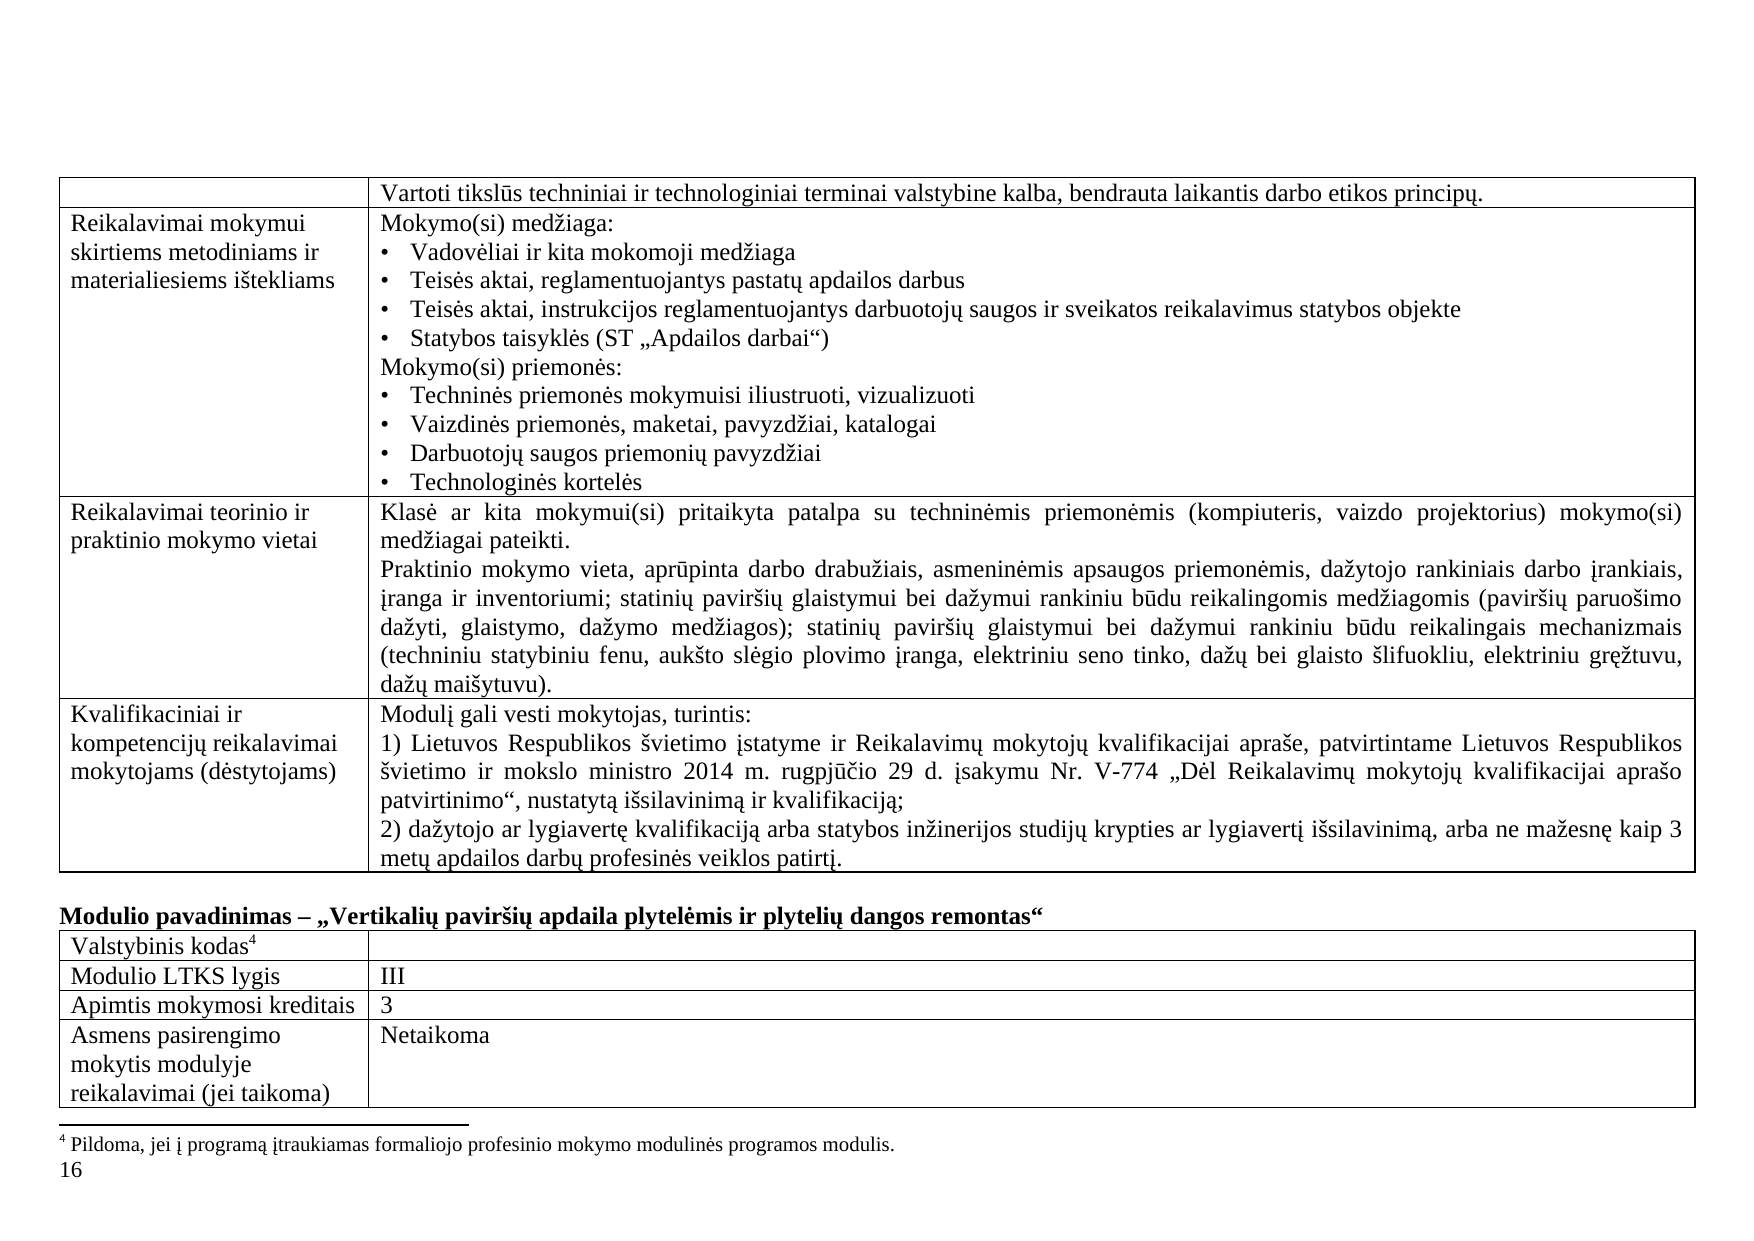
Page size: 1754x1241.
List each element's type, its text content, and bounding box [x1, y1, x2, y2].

text Modulio pavadinimas – „Vertikalių paviršių apdaila plytelėmis ir plytelių dangos remontas“ [59, 901, 1695, 930]
table_cell Asmens pasirengimo mokytis modulyje reikalavimai (jei taikoma) [60, 1020, 368, 1107]
table_cell Kvalifikaciniai ir kompetencijų reikalavimai mokytojams (dėstytojams) [60, 699, 368, 871]
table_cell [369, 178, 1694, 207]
table_cell III [369, 961, 1694, 989]
table_cell Apimtis mokymosi kreditais [60, 991, 368, 1019]
table_cell Reikalavimai teorinio ir praktinio mokymo vietai [60, 497, 368, 698]
table_cell Reikalavimai mokymui skirtiems metodiniams ir materialiesiems ištekliams [60, 208, 368, 496]
table_cell Modulio LTKS lygis [60, 961, 368, 989]
table_cell 3 [369, 991, 1694, 1019]
table_header Valstybinis kodas [60, 931, 368, 960]
table_cell Mokymo(si) medžiaga: • Vadovėliai ir kita mokomoji medžiaga • Teisės aktai, reglamentuojantys pastatų apdailos darbus • Teisės aktai, instrukcijos reglamentuojantys darbuotojų saugos ir sveikatos reikalavimus statybos objekte • Statybos taisyklės (ST „Apdailos darbai“) Mokymo(si) priemonės: • Techninės priemonės mokymuisi iliustruoti, vizualizuoti • Vaizdinės priemonės, maketai, pavyzdžiai, katalogai • Darbuotojų saugos priemonių pavyzdžiai • Technologinės kortelės [369, 208, 1694, 496]
table_cell Modulį gali vesti mokytojas, turintis: 1) Lietuvos Respublikos švietimo įstatyme ir Reikalavimų mokytojų kvalifikacijai apraše, patvirtintame Lietuvos Respublikos švietimo ir mokslo ministro 2014 m. rugpjūčio 29 d. įsakymu Nr. V-774 „Dėl Reikalavimų mokytojų kvalifikacijai aprašo patvirtinimo“, nustatytą išsilavinimą ir kvalifikaciją; 2) dažytojo ar lygiavertę kvalifikaciją arba statybos inžinerijos studijų krypties ar lygiavertį išsilavinimą, arba ne mažesnę kaip 3 metų apdailos darbų profesinės veiklos patirtį. [369, 699, 1694, 871]
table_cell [60, 178, 368, 207]
table_header [369, 931, 1694, 960]
table_cell Netaikoma [369, 1020, 1694, 1107]
table_cell Klasė ar kita mokymui(si) pritaikyta patalpa su techninėmis priemonėmis (kompiuteris, vaizdo projektorius) mokymo(si) medžiagai pateikti. Praktinio mokymo vieta, aprūpinta darbo drabužiais, asmeninėmis apsaugos priemonėmis, dažytojo rankiniais darbo įrankiais, įranga ir inventoriumi; statinių paviršių glaistymui bei dažymui rankiniu būdu reikalingomis medžiagomis (paviršių paruošimo dažyti, glaistymo, dažymo medžiagos); statinių paviršių glaistymui bei dažymui rankiniu būdu reikalingais mechanizmais (techniniu statybiniu fenu, aukšto slėgio plovimo įranga, elektriniu seno tinko, dažų bei glaisto šlifuokliu, elektriniu gręžtuvu, dažų maišytuvu). [369, 497, 1694, 698]
